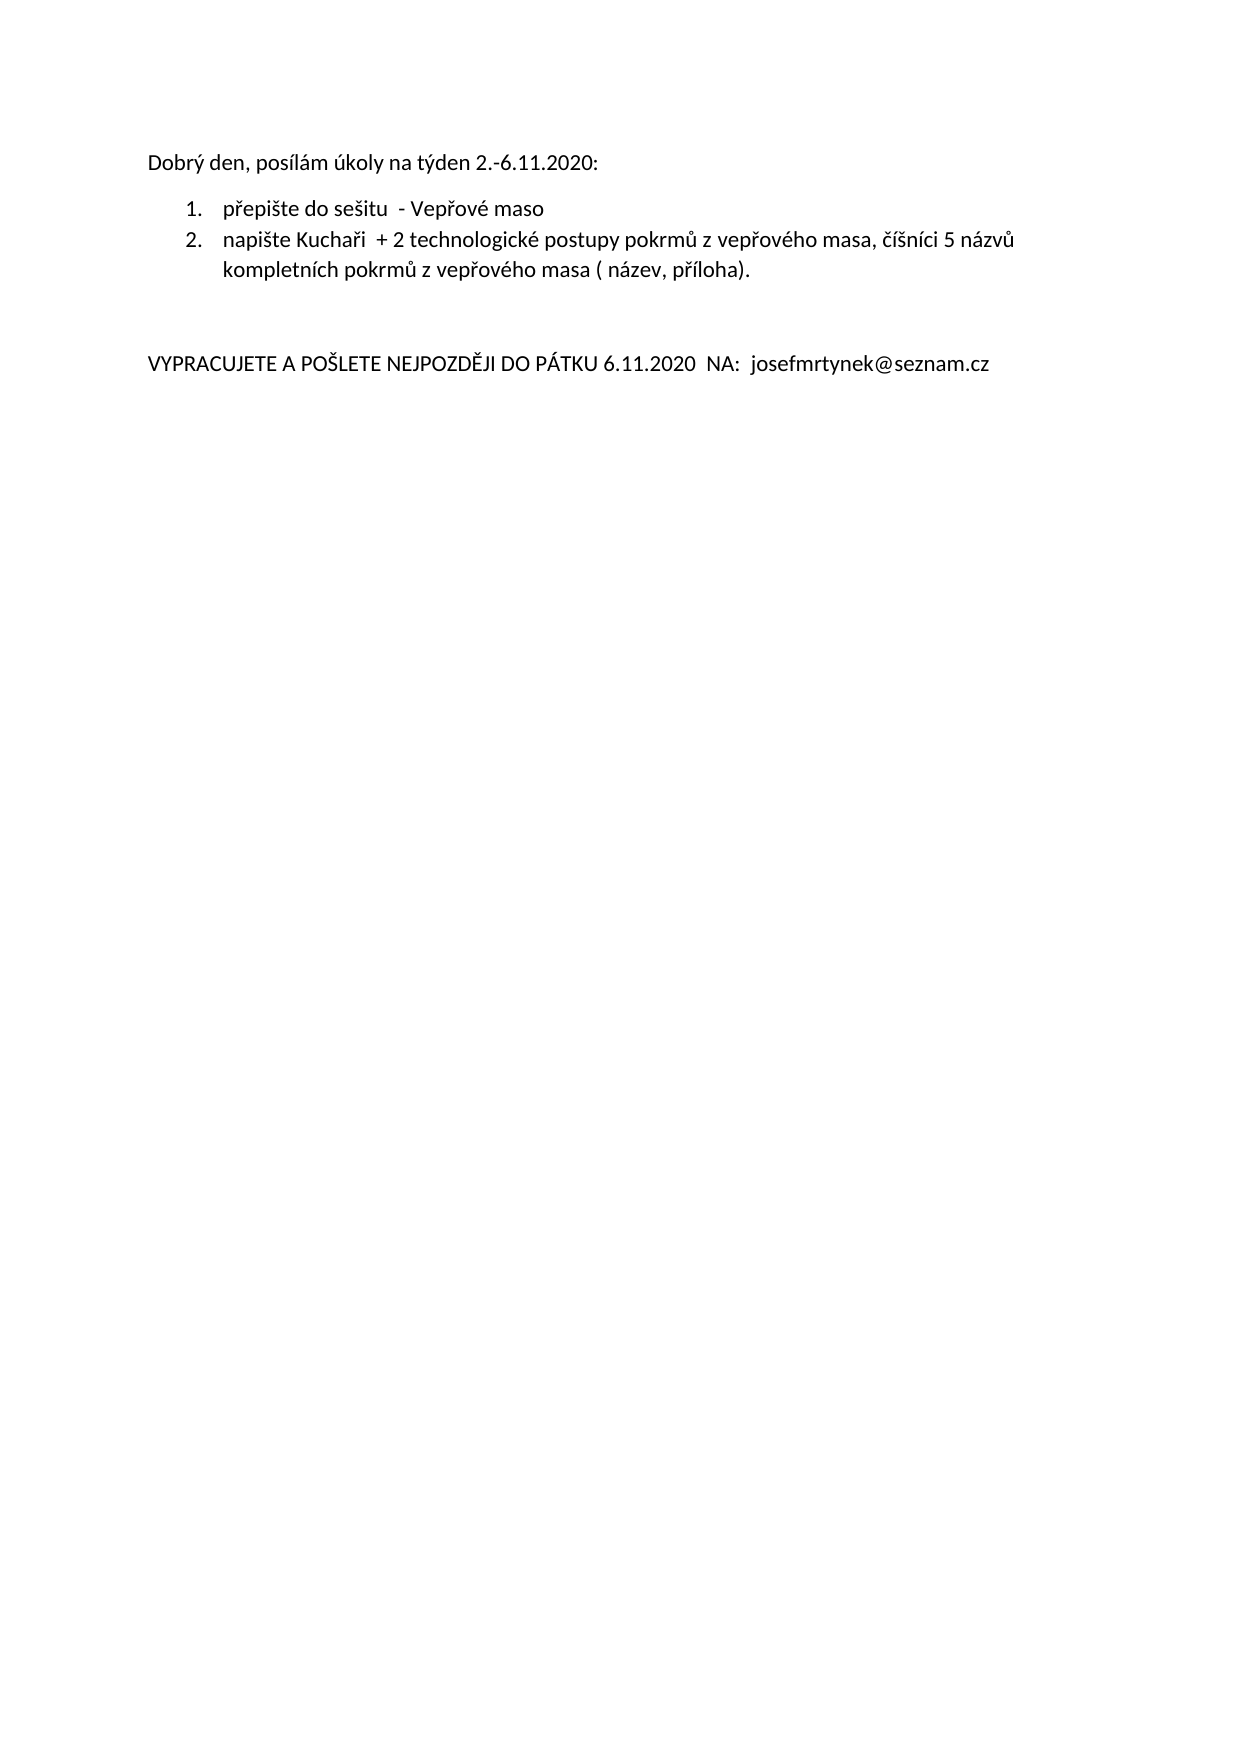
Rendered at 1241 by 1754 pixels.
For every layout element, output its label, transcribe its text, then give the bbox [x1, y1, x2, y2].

list přepište do sešitu - Vepřové maso [185, 194, 1093, 222]
list napište Kuchaři + 2 technologické postupy pokrmů z vepřového masa, číšníci 5 názvů kompletních pokrmů z vepřového masa ( název, příloha). [185, 225, 1093, 283]
text VYPRACUJETE A POŠLETE NEJPOZDĚJI DO PÁTKU 6.11.2020 NA: josefmrtynek@seznam.cz [148, 349, 1093, 377]
text Dobrý den, posílám úkoly na týden 2.-6.11.2020: [148, 148, 1093, 176]
